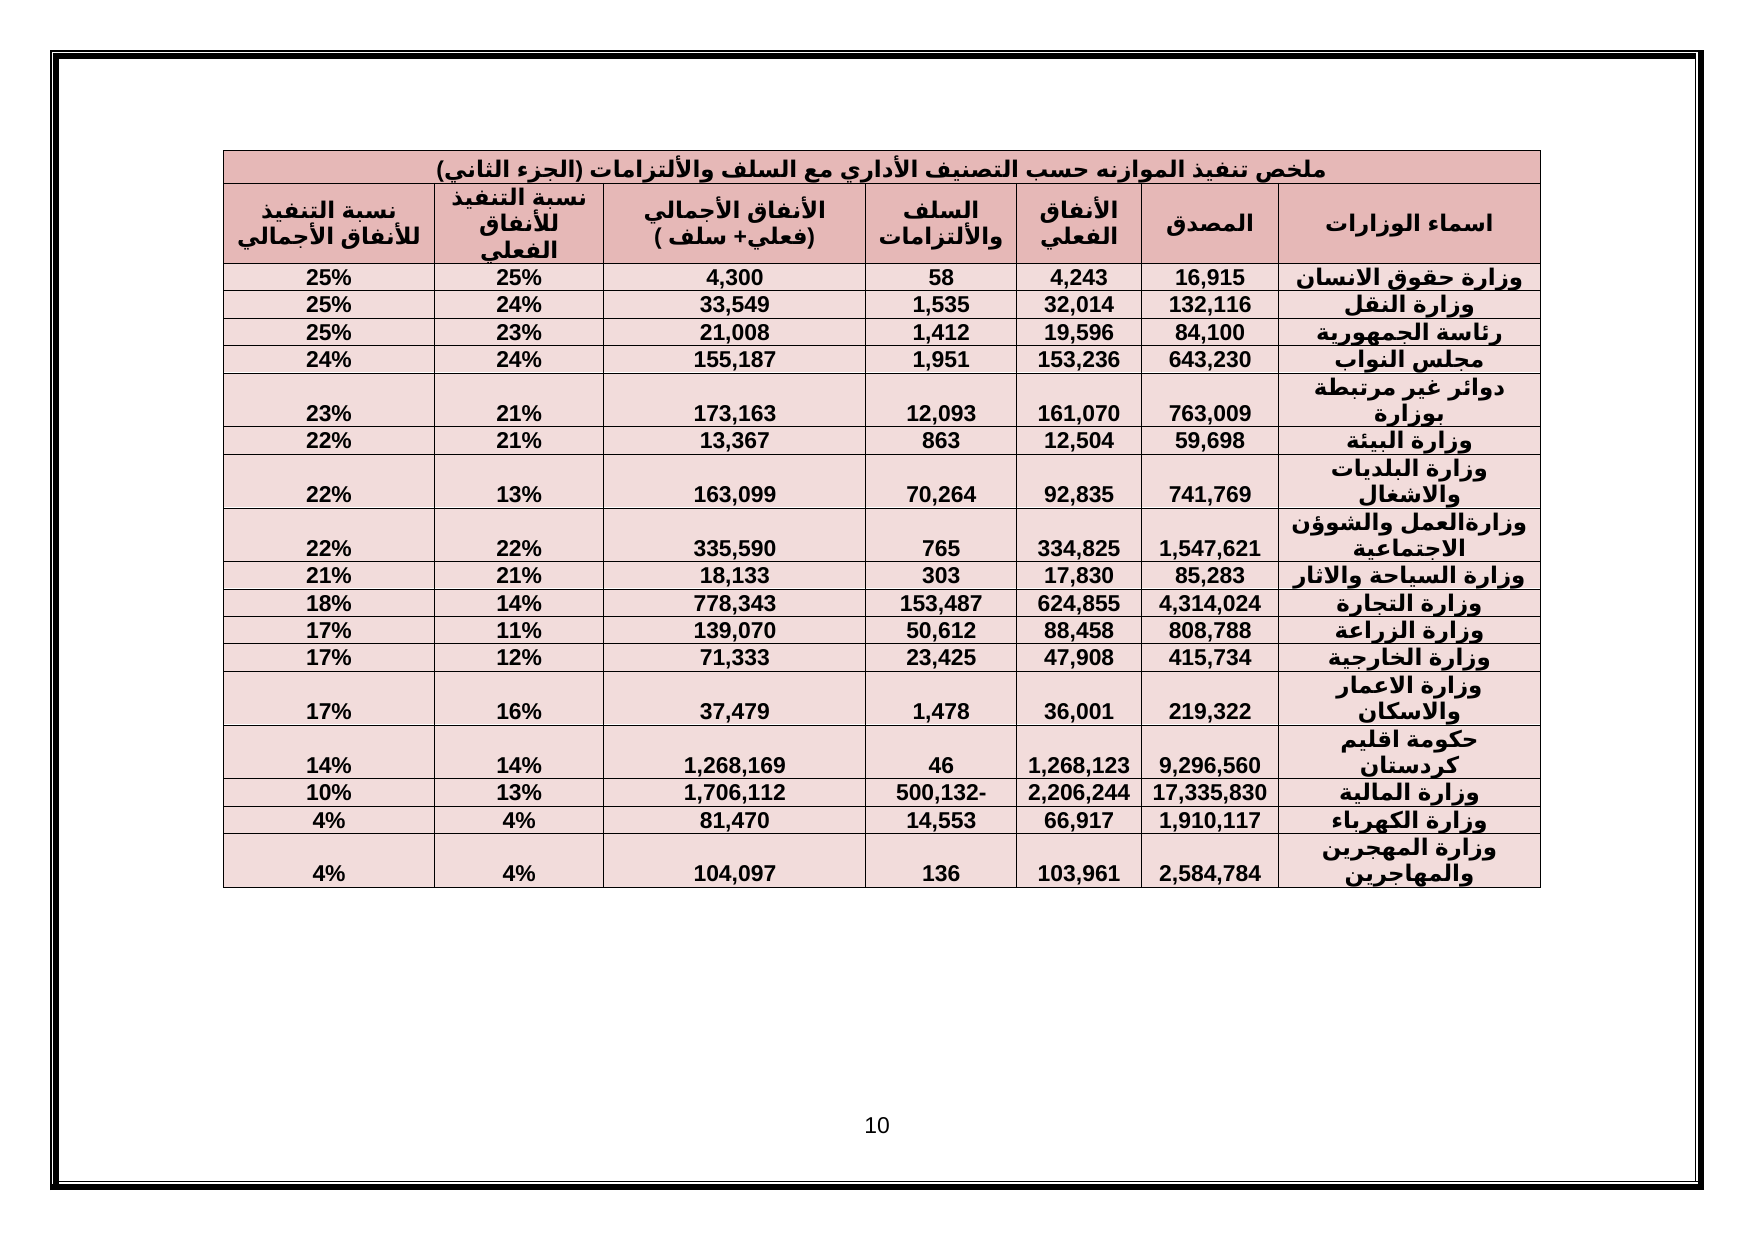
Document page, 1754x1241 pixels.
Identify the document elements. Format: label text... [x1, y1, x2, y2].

table_cell 763,009 [1142, 374, 1278, 426]
table_cell 17% [224, 617, 434, 643]
table_cell 23,425 [866, 644, 1016, 671]
table_cell 2,584,784 [1142, 834, 1278, 887]
table_cell 24% [435, 346, 603, 372]
table_cell 500,132- [866, 779, 1016, 806]
table_cell 103,961 [1017, 834, 1141, 887]
table_cell 66,917 [1017, 807, 1141, 833]
table_cell 12% [435, 644, 603, 671]
table_cell 1,412 [866, 319, 1016, 345]
table_cell السلف والألتزامات [866, 184, 1016, 263]
table_cell 415,734 [1142, 644, 1278, 671]
table_cell وزارة المالية [1279, 779, 1540, 806]
table_cell وزارةالعمل والشوؤن الاجتماعية [1279, 509, 1540, 561]
table_cell 22% [224, 509, 434, 561]
table_cell دوائر غير مرتبطة بوزارة [1279, 374, 1540, 426]
table_header ملخص تنفيذ الموازنه حسب التصنيف الأداري مع السلف والألتزامات (الجزء الثاني) [224, 151, 1540, 183]
table_cell 22% [224, 427, 434, 454]
table_cell 4% [435, 807, 603, 833]
table_cell 47,908 [1017, 644, 1141, 671]
table_cell 21,008 [604, 319, 865, 345]
table_cell 17,830 [1017, 562, 1141, 588]
table_cell وزارة المهجرين والمهاجرين [1279, 834, 1540, 887]
table_cell اسماء الوزارات [1279, 184, 1540, 263]
table_cell 23% [435, 319, 603, 345]
table_cell 4% [224, 807, 434, 833]
table_cell 335,590 [604, 509, 865, 561]
table_cell وزارة التجارة [1279, 590, 1540, 616]
table_cell الأنفاق الأجمالي (فعلي+ سلف ) [604, 184, 865, 263]
table_cell 808,788 [1142, 617, 1278, 643]
table_cell 741,769 [1142, 455, 1278, 507]
table_cell 4,314,024 [1142, 590, 1278, 616]
table_cell وزارة النقل [1279, 291, 1540, 318]
table_cell 24% [224, 346, 434, 372]
table_cell وزارة الكهرباء [1279, 807, 1540, 833]
table_cell 32,014 [1017, 291, 1141, 318]
table_cell 219,322 [1142, 672, 1278, 724]
table_cell 10% [224, 779, 434, 806]
table_cell 25% [224, 319, 434, 345]
table_cell 9,296,560 [1142, 726, 1278, 778]
table_cell 23% [224, 374, 434, 426]
table_cell 624,855 [1017, 590, 1141, 616]
table_cell 14% [435, 590, 603, 616]
table_cell 18% [224, 590, 434, 616]
table_cell 22% [224, 455, 434, 507]
table_cell 14,553 [866, 807, 1016, 833]
table_cell 1,910,117 [1142, 807, 1278, 833]
table_cell وزارة السياحة والاثار [1279, 562, 1540, 588]
table_cell 85,283 [1142, 562, 1278, 588]
table_cell 4,243 [1017, 264, 1141, 290]
table_cell وزارة الزراعة [1279, 617, 1540, 643]
table_cell 22% [435, 509, 603, 561]
table_cell 13,367 [604, 427, 865, 454]
table_cell 13% [435, 455, 603, 507]
table_cell 14% [224, 726, 434, 778]
table_cell 11% [435, 617, 603, 643]
table_cell المصدق [1142, 184, 1278, 263]
table_cell وزارة البيئة [1279, 427, 1540, 454]
table_cell 12,504 [1017, 427, 1141, 454]
table_cell 1,535 [866, 291, 1016, 318]
table_cell 163,099 [604, 455, 865, 507]
table_cell 19,596 [1017, 319, 1141, 345]
table_cell 4% [435, 834, 603, 887]
table_cell 1,268,169 [604, 726, 865, 778]
table_cell 153,236 [1017, 346, 1141, 372]
table_cell 139,070 [604, 617, 865, 643]
table_cell حكومة اقليم كردستان [1279, 726, 1540, 778]
table_cell 18,133 [604, 562, 865, 588]
table_cell نسبة التنفيذ للأنفاق الفعلي [435, 184, 603, 263]
table_cell 21% [224, 562, 434, 588]
table_cell 88,458 [1017, 617, 1141, 643]
table_cell 25% [435, 264, 603, 290]
table_cell رئاسة الجمهورية [1279, 319, 1540, 345]
table_cell 17% [224, 672, 434, 724]
table_cell 12,093 [866, 374, 1016, 426]
table_cell 58 [866, 264, 1016, 290]
table_cell 161,070 [1017, 374, 1141, 426]
table_cell 1,951 [866, 346, 1016, 372]
table_cell 14% [435, 726, 603, 778]
table_cell 50,612 [866, 617, 1016, 643]
table_cell 1,547,621 [1142, 509, 1278, 561]
table_cell مجلس النواب [1279, 346, 1540, 372]
table_cell 765 [866, 509, 1016, 561]
table_cell وزارة الخارجية [1279, 644, 1540, 671]
table_cell 25% [224, 264, 434, 290]
table_cell 21% [435, 427, 603, 454]
table_cell 46 [866, 726, 1016, 778]
table_cell 334,825 [1017, 509, 1141, 561]
table_cell 153,487 [866, 590, 1016, 616]
table_cell 84,100 [1142, 319, 1278, 345]
table_cell 59,698 [1142, 427, 1278, 454]
table_cell 36,001 [1017, 672, 1141, 724]
table_cell 1,268,123 [1017, 726, 1141, 778]
table_cell 136 [866, 834, 1016, 887]
table_cell 4% [224, 834, 434, 887]
table_cell 1,706,112 [604, 779, 865, 806]
table_cell 643,230 [1142, 346, 1278, 372]
table_cell 92,835 [1017, 455, 1141, 507]
table_cell 25% [224, 291, 434, 318]
table_cell وزارة الاعمار والاسكان [1279, 672, 1540, 724]
table_cell الأنفاق الفعلي [1017, 184, 1141, 263]
table_cell 71,333 [604, 644, 865, 671]
table_cell 24% [435, 291, 603, 318]
table_cell 37,479 [604, 672, 865, 724]
table_cell 155,187 [604, 346, 865, 372]
table_cell 303 [866, 562, 1016, 588]
table_cell وزارة حقوق الانسان [1279, 264, 1540, 290]
table_cell 21% [435, 374, 603, 426]
table_cell 132,116 [1142, 291, 1278, 318]
table_cell 17,335,830 [1142, 779, 1278, 806]
table_cell 13% [435, 779, 603, 806]
table_cell 2,206,244 [1017, 779, 1141, 806]
table_cell 104,097 [604, 834, 865, 887]
table_cell 173,163 [604, 374, 865, 426]
table_cell 778,343 [604, 590, 865, 616]
table_cell 81,470 [604, 807, 865, 833]
table_cell 4,300 [604, 264, 865, 290]
table_cell 863 [866, 427, 1016, 454]
table_cell 16% [435, 672, 603, 724]
table_cell نسبة التنفيذ للأنفاق الأجمالي [224, 184, 434, 263]
table_cell 16,915 [1142, 264, 1278, 290]
table_cell 70,264 [866, 455, 1016, 507]
table_cell 1,478 [866, 672, 1016, 724]
table_cell 33,549 [604, 291, 865, 318]
table_cell 17% [224, 644, 434, 671]
table_cell 21% [435, 562, 603, 588]
table_cell وزارة البلديات والاشغال [1279, 455, 1540, 507]
